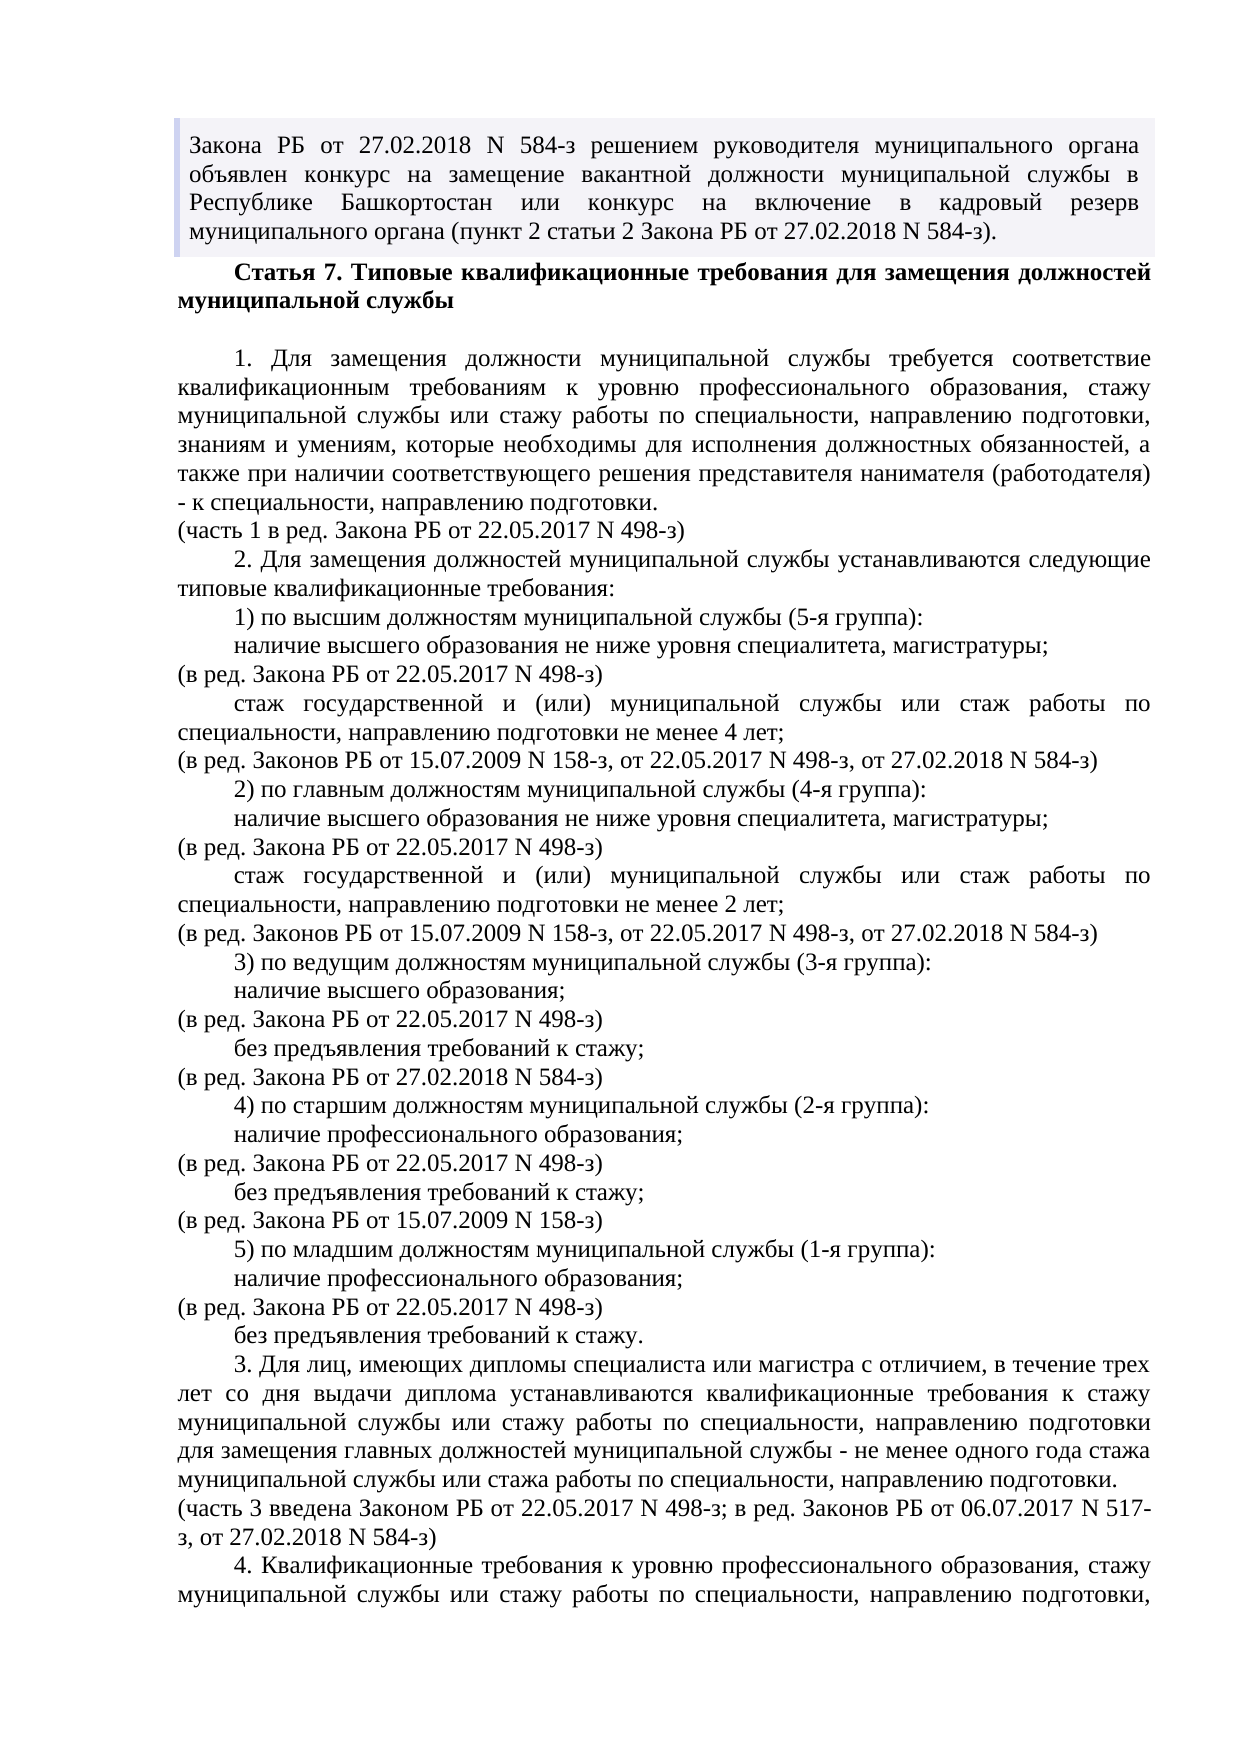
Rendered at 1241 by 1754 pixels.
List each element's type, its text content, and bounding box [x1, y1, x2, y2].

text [177, 1550, 1152, 1608]
text 2. Для замещения должностей муниципальной службы устанавливаются следующие типовые квалификационные требования: [177, 544, 1152, 602]
text (в ред. Закона РБ от 15.07.2009 N 158-з) [177, 1205, 1152, 1234]
text (в ред. Законов РБ от 15.07.2009 N 158-з, от 22.05.2017 N 498-з, от 27.02.2018 N 584-з) [177, 745, 1152, 774]
text без предъявления требований к стажу; [177, 1033, 1152, 1062]
text 2) по главным должностям муниципальной службы (4-я группа): [177, 774, 1152, 803]
title Статья 7. Типовые квалификационные требования для замещения должностей муниципальной службы [177, 257, 1152, 314]
text наличие высшего образования не ниже уровня специалитета, магистратуры; [177, 630, 1152, 659]
text стаж государственной и (или) муниципальной службы или стаж работы по специальности, направлению подготовки не менее 2 лет; [177, 860, 1152, 918]
text (в ред. Закона РБ от 27.02.2018 N 584-з) [177, 1062, 1152, 1090]
text наличие профессионального образования; [177, 1119, 1152, 1148]
text стаж государственной и (или) муниципальной службы или стаж работы по специальности, направлению подготовки не менее 4 лет; [177, 688, 1152, 745]
text (в ред. Законов РБ от 15.07.2009 N 158-з, от 22.05.2017 N 498-з, от 27.02.2018 N 584-з) [177, 918, 1152, 947]
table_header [180, 118, 1149, 257]
text (в ред. Закона РБ от 22.05.2017 N 498-з) [177, 1292, 1152, 1320]
text 3. Для лиц, имеющих дипломы специалиста или магистра с отличием, в течение трех лет со дня выдачи диплома устанавливаются квалификационные требования к стажу муниципальной службы или стажу работы по специальности, направлению подготовки для замещения главных должностей муниципальной службы - не менее одного года стажа муниципальной службы или стажа работы по специальности, направлению подготовки. [177, 1349, 1152, 1493]
text 1) по высшим должностям муниципальной службы (5-я группа): [177, 602, 1152, 630]
text без предъявления требований к стажу; [177, 1177, 1152, 1205]
text 5) по младшим должностям муниципальной службы (1-я группа): [177, 1234, 1152, 1263]
text 4) по старшим должностям муниципальной службы (2-я группа): [177, 1090, 1152, 1119]
text (в ред. Закона РБ от 22.05.2017 N 498-з) [177, 832, 1152, 860]
text (в ред. Закона РБ от 22.05.2017 N 498-з) [177, 659, 1152, 688]
text (часть 1 в ред. Закона РБ от 22.05.2017 N 498-з) [177, 515, 1152, 544]
text (часть 3 введена Законом РБ от 22.05.2017 N 498-з; в ред. Законов РБ от 06.07.2017 N 517-з, от 27.02.2018 N 584-з) [177, 1493, 1152, 1550]
text 1. Для замещения должности муниципальной службы требуется соответствие квалификационным требованиям к уровню профессионального образования, стажу муниципальной службы или стажу работы по специальности, направлению подготовки, знаниям и умениям, которые необходимы для исполнения должностных обязанностей, а также при наличии соответствующего решения представителя нанимателя (работодателя) - к специальности, направлению подготовки. [177, 343, 1152, 515]
text 3) по ведущим должностям муниципальной службы (3-я группа): [177, 947, 1152, 975]
text наличие высшего образования не ниже уровня специалитета, магистратуры; [177, 803, 1152, 832]
text наличие высшего образования; [177, 975, 1152, 1004]
text без предъявления требований к стажу. [177, 1320, 1152, 1349]
text (в ред. Закона РБ от 22.05.2017 N 498-з) [177, 1148, 1152, 1177]
text наличие профессионального образования; [177, 1263, 1152, 1292]
text (в ред. Закона РБ от 22.05.2017 N 498-з) [177, 1004, 1152, 1033]
